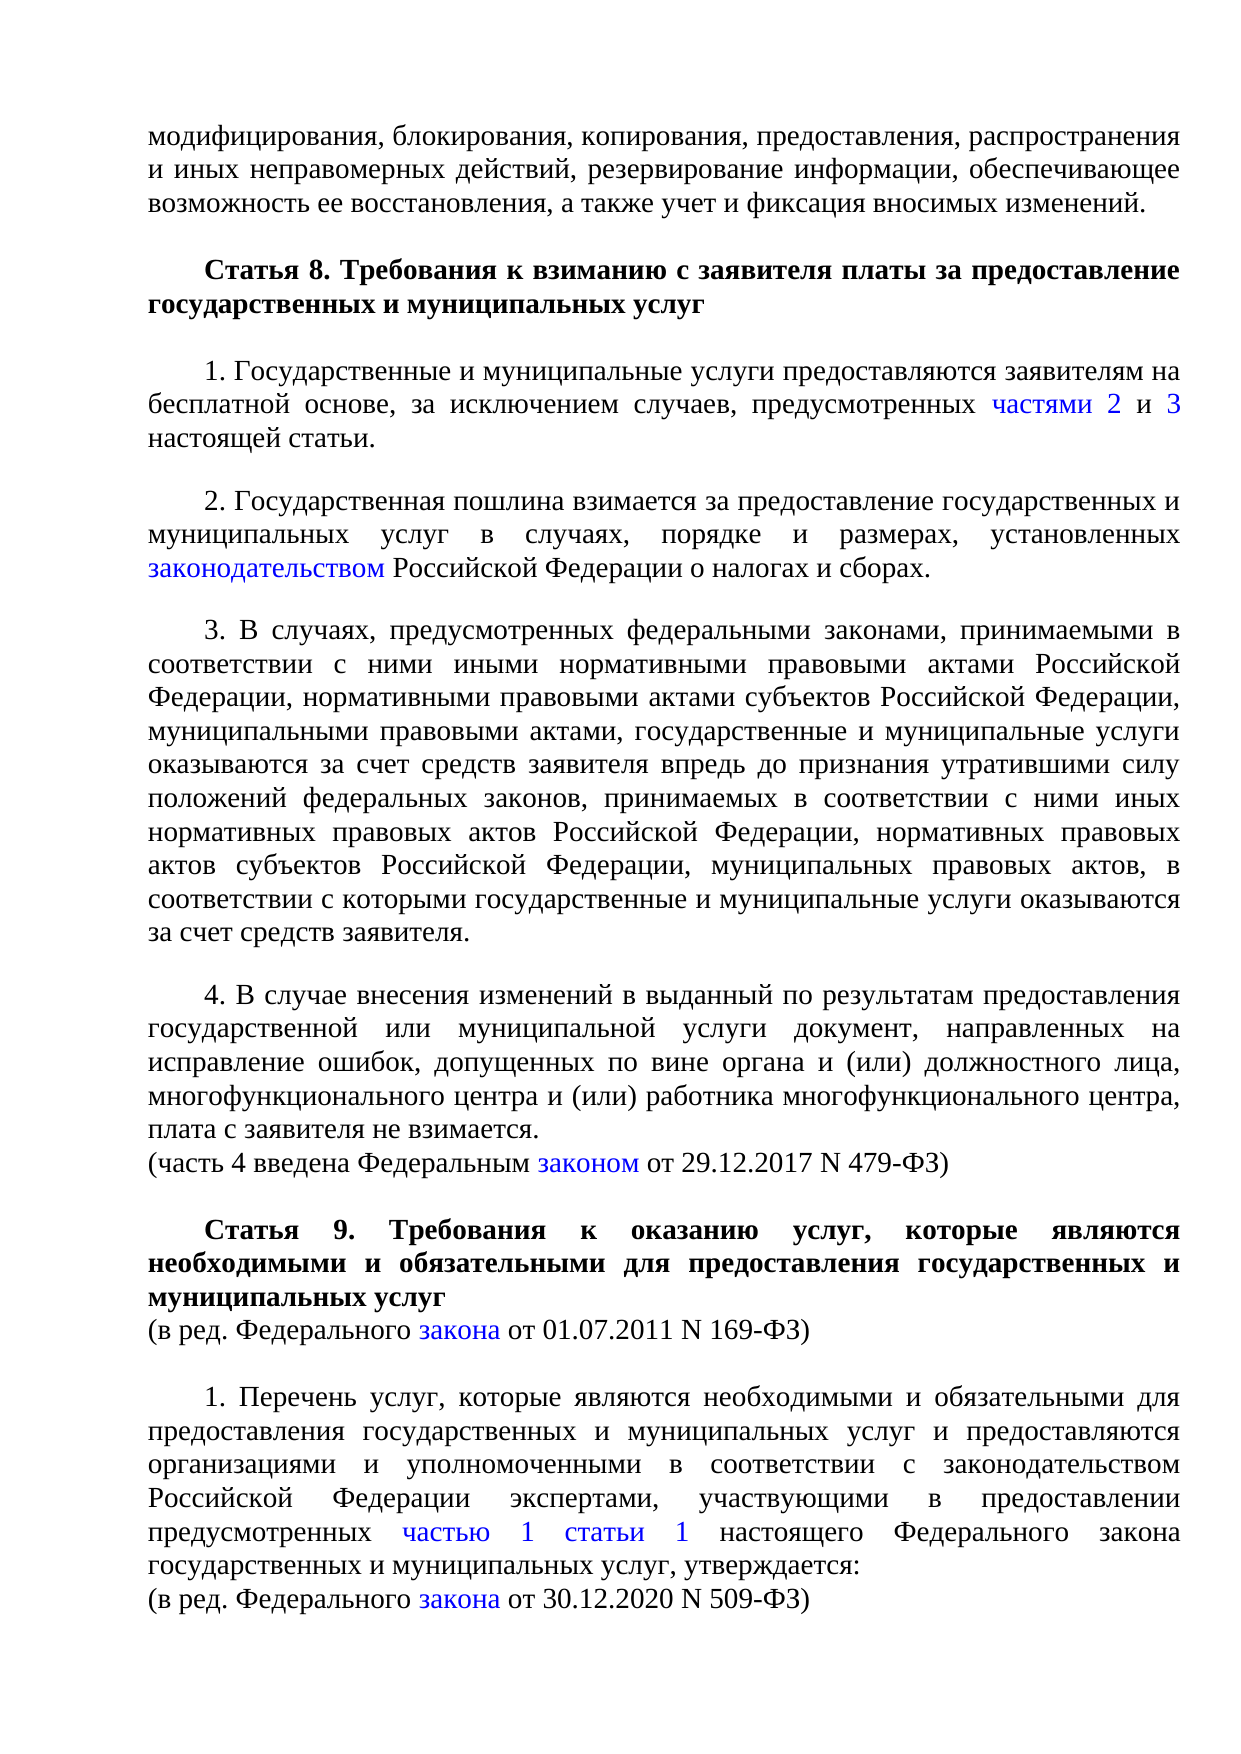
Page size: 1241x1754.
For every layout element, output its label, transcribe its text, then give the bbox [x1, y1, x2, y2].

text 3. В случаях, предусмотренных федеральными законами, принимаемыми в соответствии с ними иными нормативными правовыми актами Российской Федерации, нормативными правовыми актами субъектов Российской Федерации, муниципальными правовыми актами, государственные и муниципальные услуги оказываются за счет средств заявителя впредь до признания утратившими силу положений федеральных законов, принимаемых в соответствии с ними иных нормативных правовых актов Российской Федерации, нормативных правовых актов субъектов Российской Федерации, муниципальных правовых актов, в соответствии с которыми государственные и муниципальные услуги оказываются за счет средств заявителя. [148, 612, 1181, 948]
text Статья 9. Требования к оказанию услуг, которые являются необходимыми и обязательными для предоставления государственных и муниципальных услуг [148, 1212, 1181, 1312]
text 2. Государственная пошлина взимается за предоставление государственных и муниципальных услуг в случаях, порядке и размерах, установленных законодательством Российской Федерации о налогах и сборах. [148, 483, 1181, 583]
text (в ред. Федерального закона от 30.12.2020 N 509-ФЗ) [148, 1581, 1181, 1614]
text (часть 4 введена Федеральным законом от 29.12.2017 N 479-ФЗ) [148, 1145, 1181, 1178]
text (в ред. Федерального закона от 01.07.2011 N 169-ФЗ) [148, 1312, 1181, 1346]
text 4. В случае внесения изменений в выданный по результатам предоставления государственной или муниципальной услуги документ, направленных на исправление ошибок, допущенных по вине органа и (или) должностного лица, многофункционального центра и (или) работника многофункционального центра, плата с заявителя не взимается. [148, 977, 1181, 1145]
text 1. Перечень услуг, которые являются необходимыми и обязательными для предоставления государственных и муниципальных услуг и предоставляются организациями и уполномоченными в соответствии с законодательством Российской Федерации экспертами, участвующими в предоставлении предусмотренных частью 1 статьи 1 настоящего Федерального закона государственных и муниципальных услуг, утверждается: [148, 1379, 1181, 1581]
text 1. Государственные и муниципальные услуги предоставляются заявителям на бесплатной основе, за исключением случаев, предусмотренных частями 2 и 3 настоящей статьи. [148, 353, 1181, 453]
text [148, 118, 1181, 219]
text Статья 8. Требования к взиманию с заявителя платы за предоставление государственных и муниципальных услуг [148, 252, 1181, 319]
